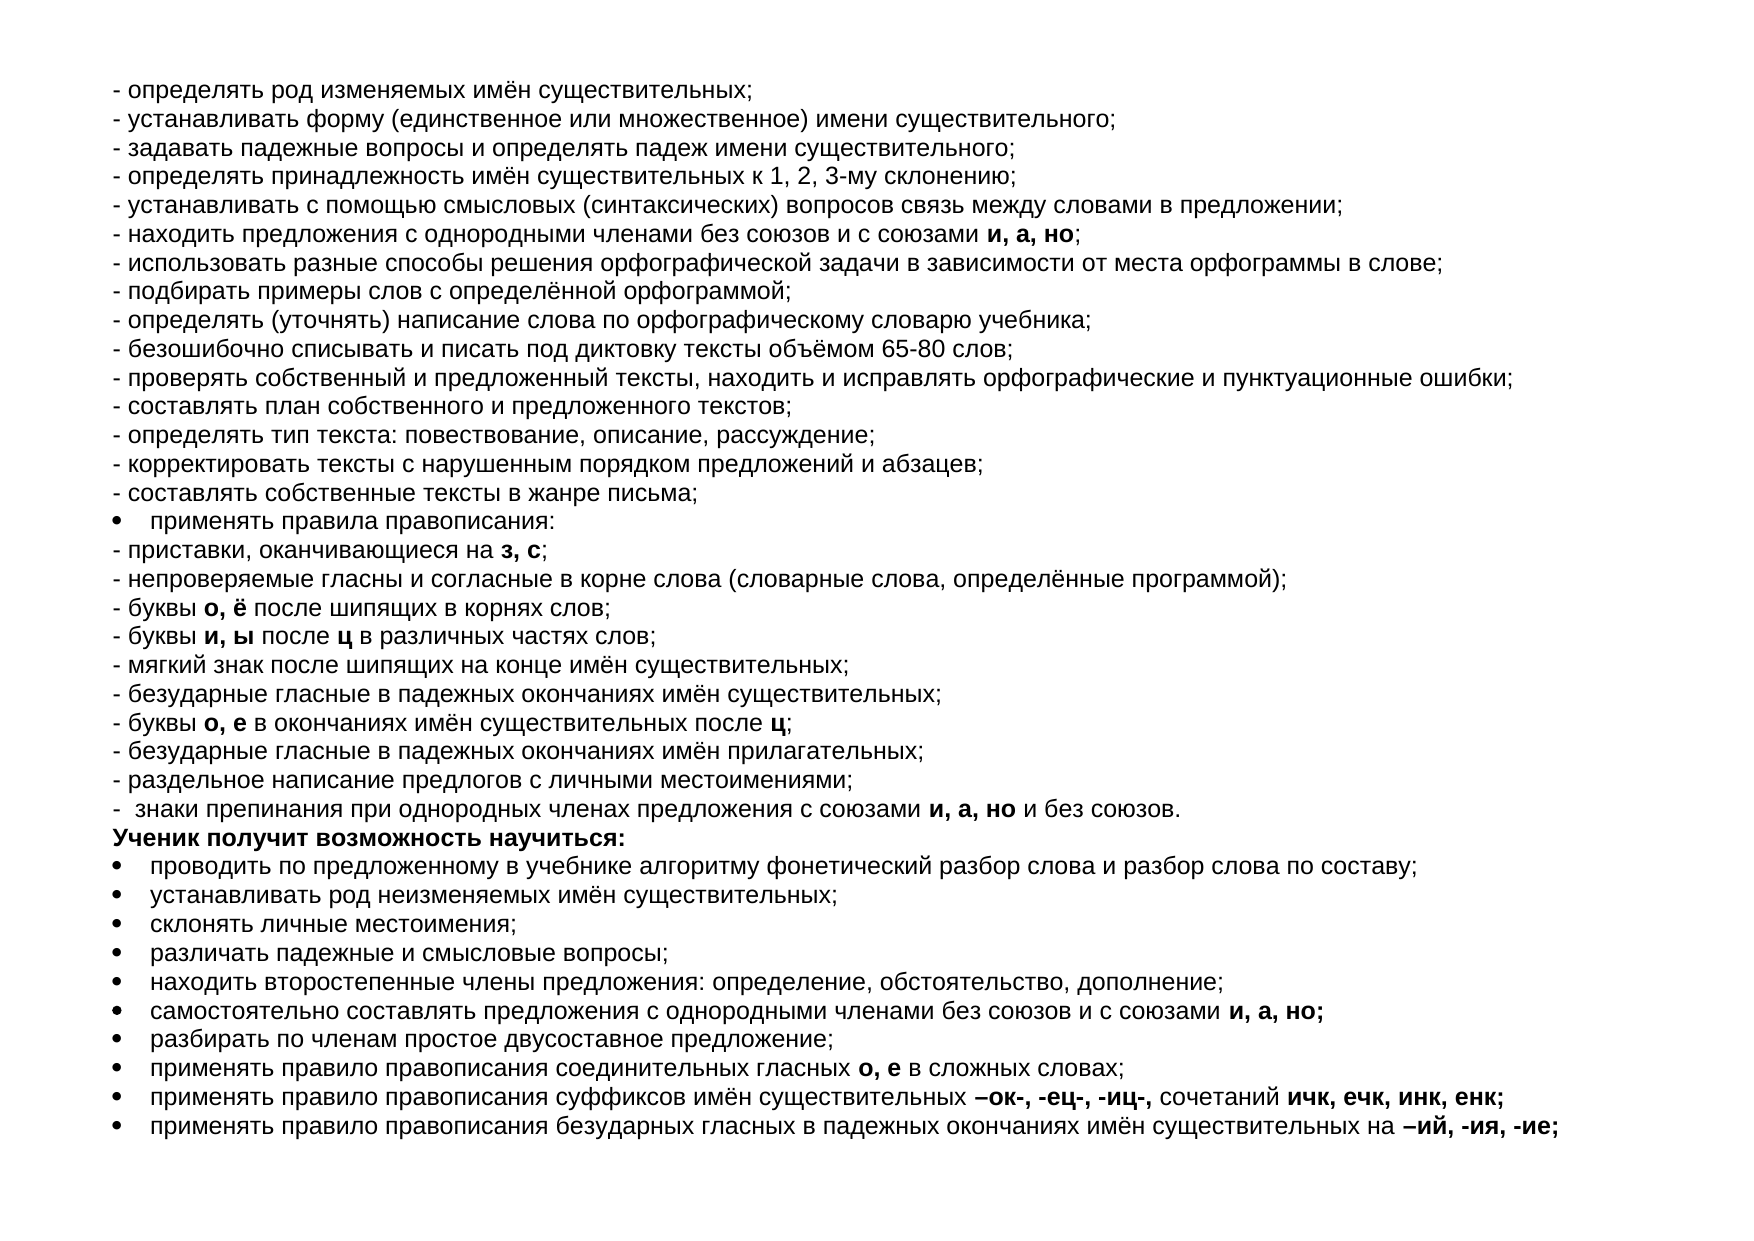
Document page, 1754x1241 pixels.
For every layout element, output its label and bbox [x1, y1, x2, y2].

table_header [64, 75, 1625, 1140]
